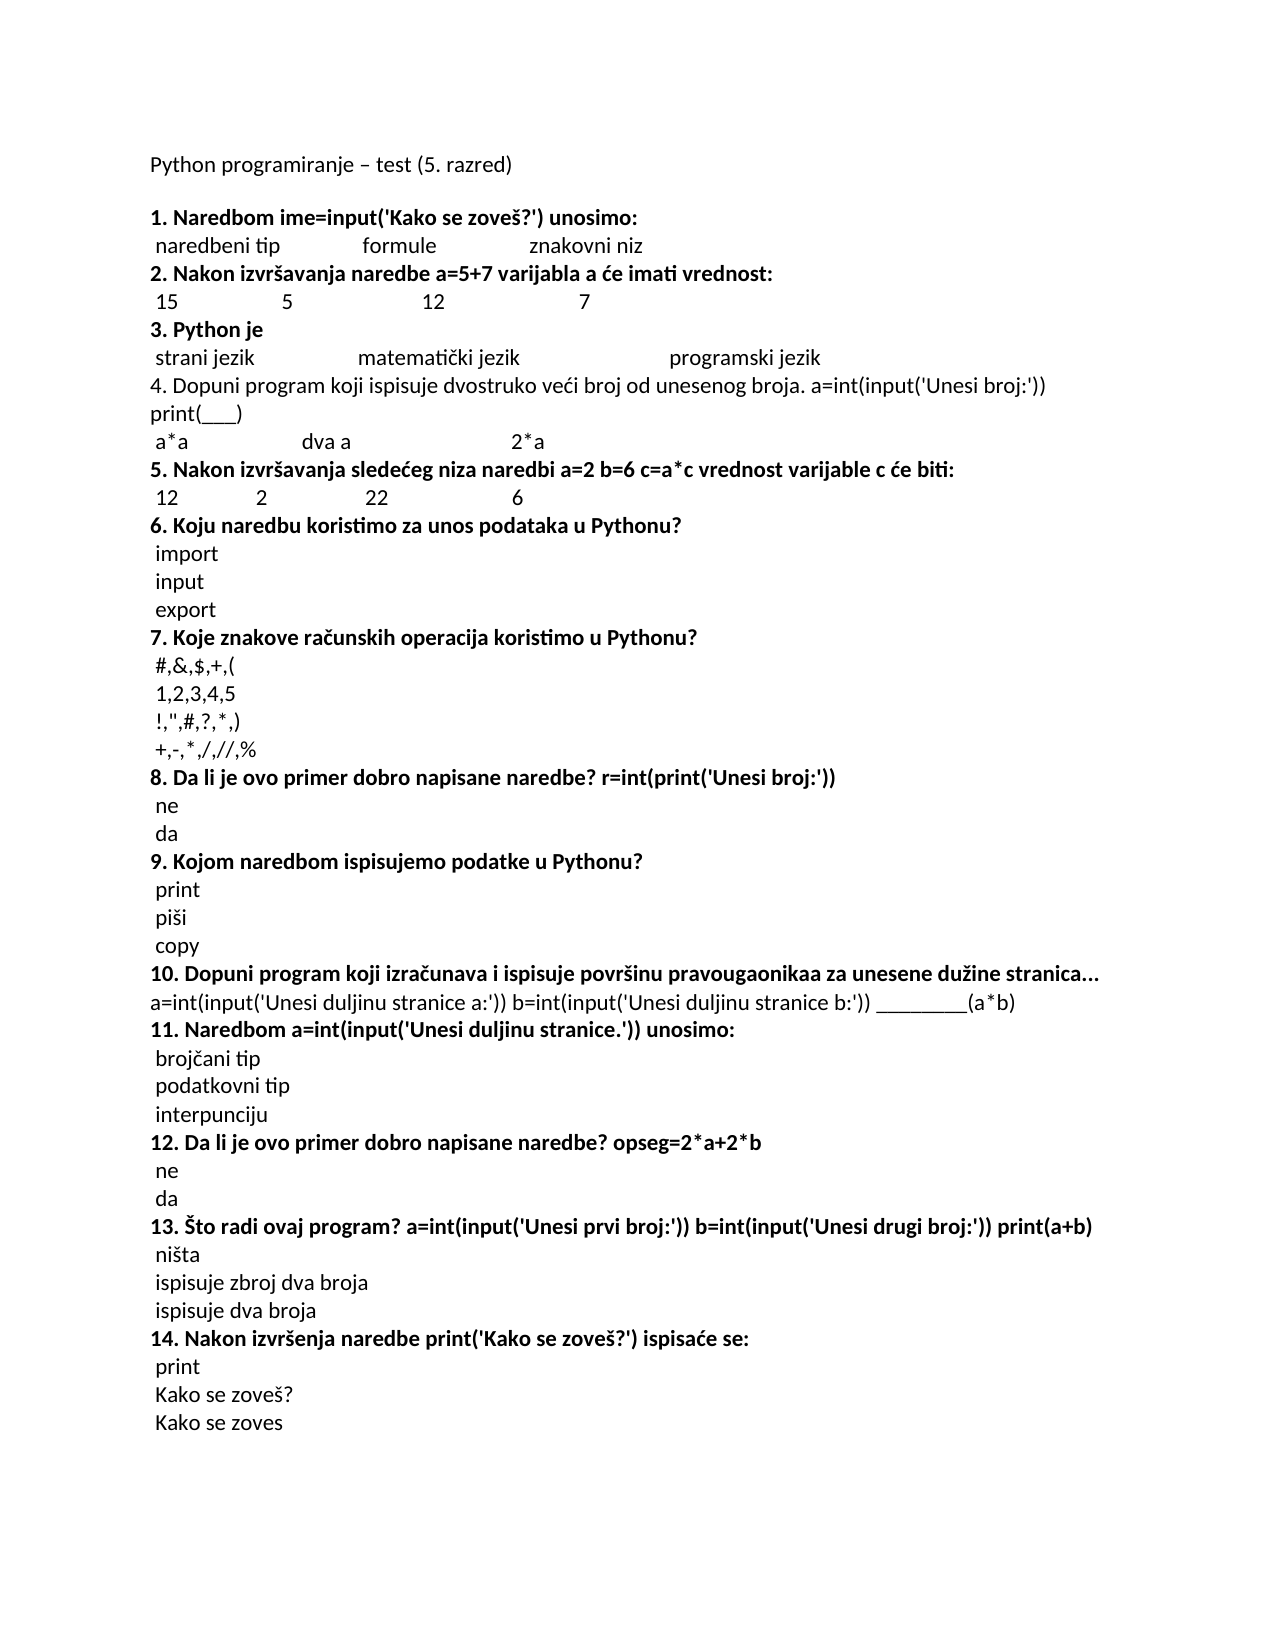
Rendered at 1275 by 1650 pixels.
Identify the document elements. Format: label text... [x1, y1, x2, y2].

text 2. Nakon izvršavanja naredbe a=5+7 varijabla a će imati vrednost: [150, 259, 1125, 287]
text 11. Naredbom a=int(input('Unesi duljinu stranice.')) unosimo: [150, 1016, 1125, 1044]
text da [150, 819, 1125, 847]
text brojčani tip [150, 1044, 1125, 1072]
text 4. Dopuni program koji ispisuje dvostruko veći broj od unesenog broja. a=int(input('Unesi broj:')) print(___) [150, 371, 1125, 427]
text 8. Da li je ovo primer dobro napisane naredbe? r=int(print('Unesi broj:')) [150, 763, 1125, 791]
text 6. Koju naredbu koristimo za unos podataka u Pythonu? [150, 511, 1125, 539]
text Kako se zoves [150, 1408, 1125, 1436]
text ispisuje zbroj dva broja [150, 1268, 1125, 1296]
text da [150, 1184, 1125, 1212]
text !,",#,?,*,) [150, 707, 1125, 735]
text Kako se zoveš? [150, 1380, 1125, 1408]
text ispisuje dva broja [150, 1296, 1125, 1324]
text export [150, 595, 1125, 623]
text 12 2 22 6 [150, 483, 1125, 511]
text podatkovni tip [150, 1072, 1125, 1100]
text 10. Dopuni program koji izračunava i ispisuje površinu pravougaonikaa za unesene dužine stranica... a=int(input('Unesi duljinu stranice a:')) b=int(input('Unesi duljinu stranice b:')) ________(a*b) [150, 959, 1125, 1016]
text 5. Nakon izvršavanja sledećeg niza naredbi a=2 b=6 c=a*c vrednost varijable c će biti: [150, 455, 1125, 483]
text 15 5 12 7 [150, 287, 1125, 315]
text print [150, 876, 1125, 903]
text Python programiranje – test (5. razred) [150, 150, 1125, 178]
text ništa [150, 1240, 1125, 1268]
text input [150, 567, 1125, 595]
text strani jezik matematički jezik programski jezik [150, 343, 1125, 371]
text naredbeni tip formule znakovni niz [150, 231, 1125, 259]
text copy [150, 932, 1125, 959]
text interpunciju [150, 1100, 1125, 1128]
text 12. Da li je ovo primer dobro napisane naredbe? opseg=2*a+2*b [150, 1128, 1125, 1156]
text print [150, 1352, 1125, 1380]
text 1,2,3,4,5 [150, 679, 1125, 707]
text 1. Naredbom ime=input('Kako se zoveš?') unosimo: [150, 203, 1125, 231]
text a*a dva a 2*a [150, 427, 1125, 455]
text ne [150, 791, 1125, 819]
text ne [150, 1156, 1125, 1184]
text import [150, 539, 1125, 567]
text 7. Koje znakove računskih operacija koristimo u Pythonu? [150, 623, 1125, 651]
text 13. Što radi ovaj program? a=int(input('Unesi prvi broj:')) b=int(input('Unesi drugi broj:')) print(a+b) [150, 1212, 1125, 1240]
text +,-,*,/,//,% [150, 735, 1125, 763]
text 3. Python je [150, 315, 1125, 343]
text piši [150, 903, 1125, 932]
text 14. Nakon izvršenja naredbe print('Kako se zoveš?') ispisaće se: [150, 1324, 1125, 1352]
text #,&,$,+,( [150, 651, 1125, 679]
text 9. Kojom naredbom ispisujemo podatke u Pythonu? [150, 847, 1125, 876]
